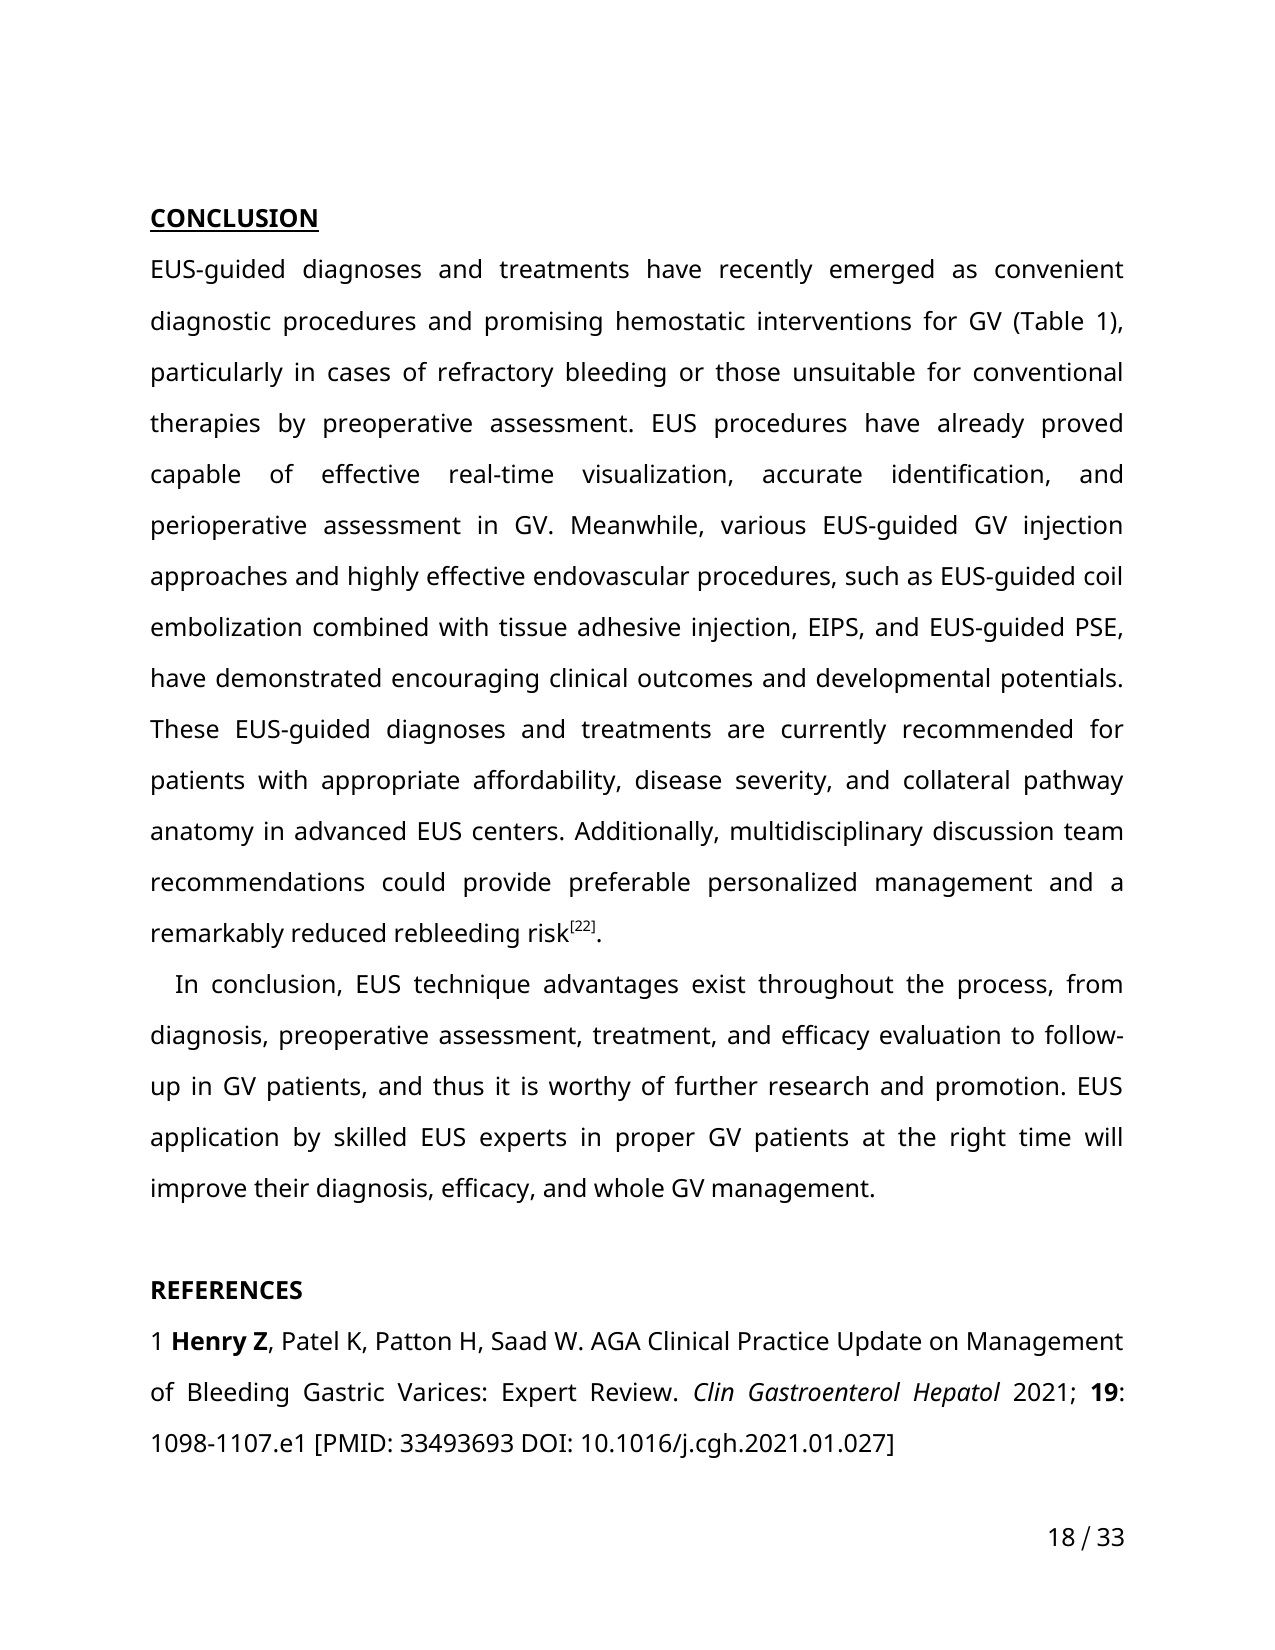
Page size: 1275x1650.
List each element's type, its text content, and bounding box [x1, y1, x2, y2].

text 1 Henry Z, Patel K, Patton H, Saad W. AGA Clinical Practice Update on Management of Bleeding Gastric Varices: Expert Review. Clin Gastroenterol Hepatol 2021; 19: 1098-1107.e1 [PMID: 33493693 DOI: 10.1016/j.cgh.2021.01.027] [150, 1324, 1125, 1460]
text CONCLUSION [150, 201, 1125, 235]
text EUS-guided diagnoses and treatments have recently emerged as convenient diagnostic procedures and promising hemostatic interventions for GV (Table 1), particularly in cases of refractory bleeding or those unsuitable for conventional therapies by preoperative assessment. EUS procedures have already proved capable of effective real-time visualization, accurate identification, and perioperative assessment in GV. Meanwhile, various EUS-guided GV injection approaches and highly effective endovascular procedures, such as EUS-guided coil embolization combined with tissue adhesive injection, EIPS, and EUS-guided PSE, have demonstrated encouraging clinical outcomes and developmental potentials. These EUS-guided diagnoses and treatments are currently recommended for patients with appropriate affordability, disease severity, and collateral pathway anatomy in advanced EUS centers. Additionally, multidisciplinary discussion team recommendations could provide preferable personalized management and a remarkably reduced rebleeding risk[22]. [150, 252, 1125, 950]
text REFERENCES [150, 1273, 1125, 1307]
text In conclusion, EUS technique advantages exist throughout the process, from diagnosis, preoperative assessment, treatment, and efficacy evaluation to follow-up in GV patients, and thus it is worthy of further research and promotion. EUS application by skilled EUS experts in proper GV patients at the right time will improve their diagnosis, efficacy, and whole GV management. [150, 967, 1125, 1205]
